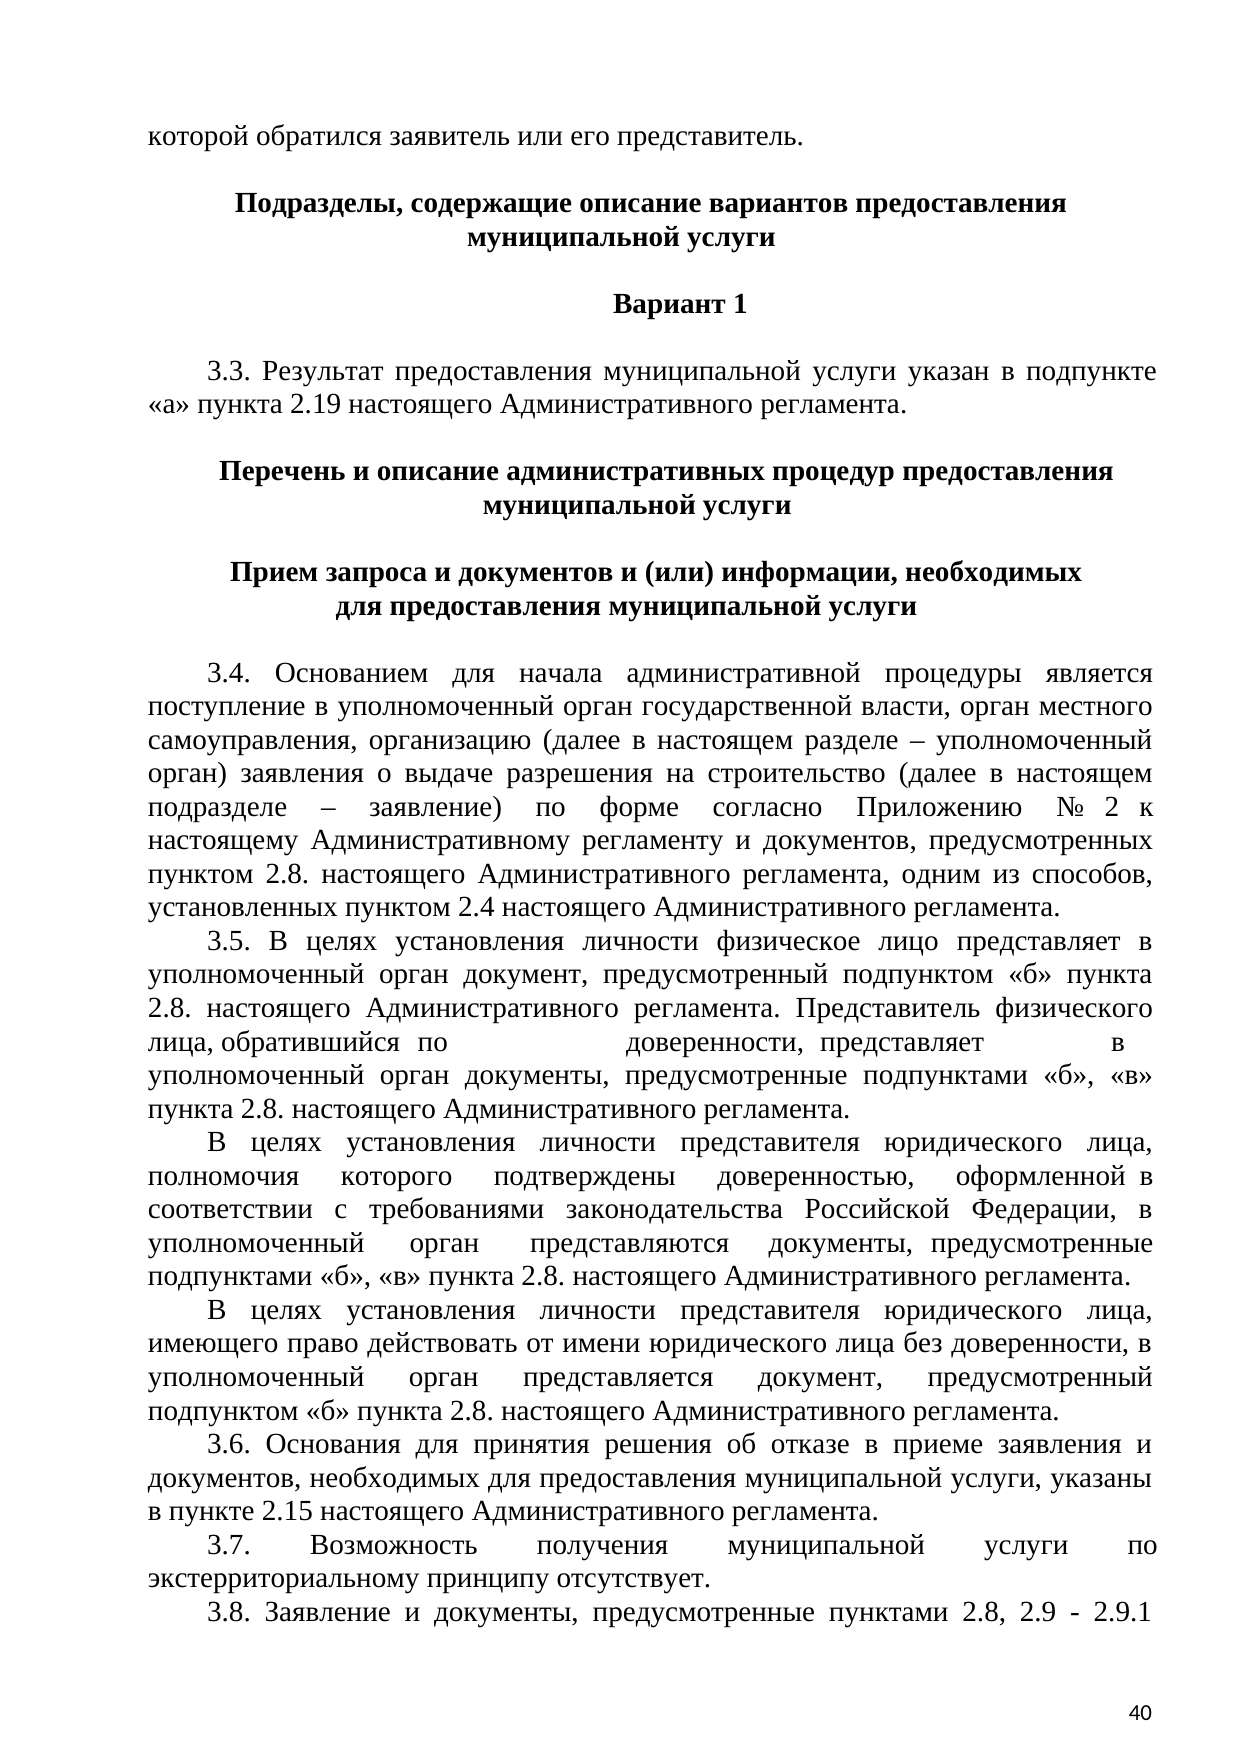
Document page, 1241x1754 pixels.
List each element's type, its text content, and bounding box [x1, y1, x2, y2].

text 3.3. Результат предоставления муниципальной услуги указан в подпункте «а» пункта 2.19 настоящего Административного регламента. [148, 353, 1158, 420]
text В целях установления личности представителя юридического лица, имеющего право действовать от имени юридического лица без доверенности, в уполномоченный орган представляется документ, предусмотренный подпунктом «б» пункта 2.8. настоящего Административного регламента. [148, 1292, 1153, 1426]
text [148, 1594, 1153, 1627]
text В целях установления личности представителя юридического лица, полномочия которого подтверждены доверенностью, оформленной в соответствии с требованиями законодательства Российской Федерации, в уполномоченный орган представляются документы, предусмотренные подпунктами «б», «в» пункта 2.8. настоящего Административного регламента. [148, 1124, 1153, 1292]
text 3.6. Основания для принятия решения об отказе в приеме заявления и документов, необходимых для предоставления муниципальной услуги, указаны в пункте 2.15 настоящего Административного регламента. [148, 1426, 1153, 1527]
text 3.5. В целях установления личности физическое лицо представляет в уполномоченный орган документ, предусмотренный подпунктом «б» пункта 2.8. настоящего Административного регламента. Представитель физического лица, обратившийся по доверенности, представляет в уполномоченный орган документы, предусмотренные подпунктами «б», «в» пункта 2.8. настоящего Административного регламента. [148, 923, 1153, 1124]
text Вариант 1 [148, 286, 1154, 319]
text Подразделы, содержащие описание вариантов предоставления муниципальной услуги [148, 185, 1095, 252]
text Прием запроса и документов и (или) информации, необходимых для предоставления муниципальной услуги [148, 554, 1105, 621]
text Перечень и описание административных процедур предоставления муниципальной услуги [148, 453, 1126, 521]
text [148, 118, 1153, 152]
text 3.4. Основанием для начала административной процедуры является поступление в уполномоченный орган государственной власти, орган местного самоуправления, организацию (далее в настоящем разделе – уполномоченный орган) заявления о выдаче разрешения на строительство (далее в настоящем подразделе – заявление) по форме согласно Приложению № 2 к настоящему Административному регламенту и документов, предусмотренных пунктом 2.8. настоящего Административного регламента, одним из способов, установленных пунктом 2.4 настоящего Административного регламента. [148, 655, 1153, 923]
text 3.7. Возможность получения муниципальной услуги по экстерриториальному принципу отсутствует. [148, 1527, 1158, 1594]
